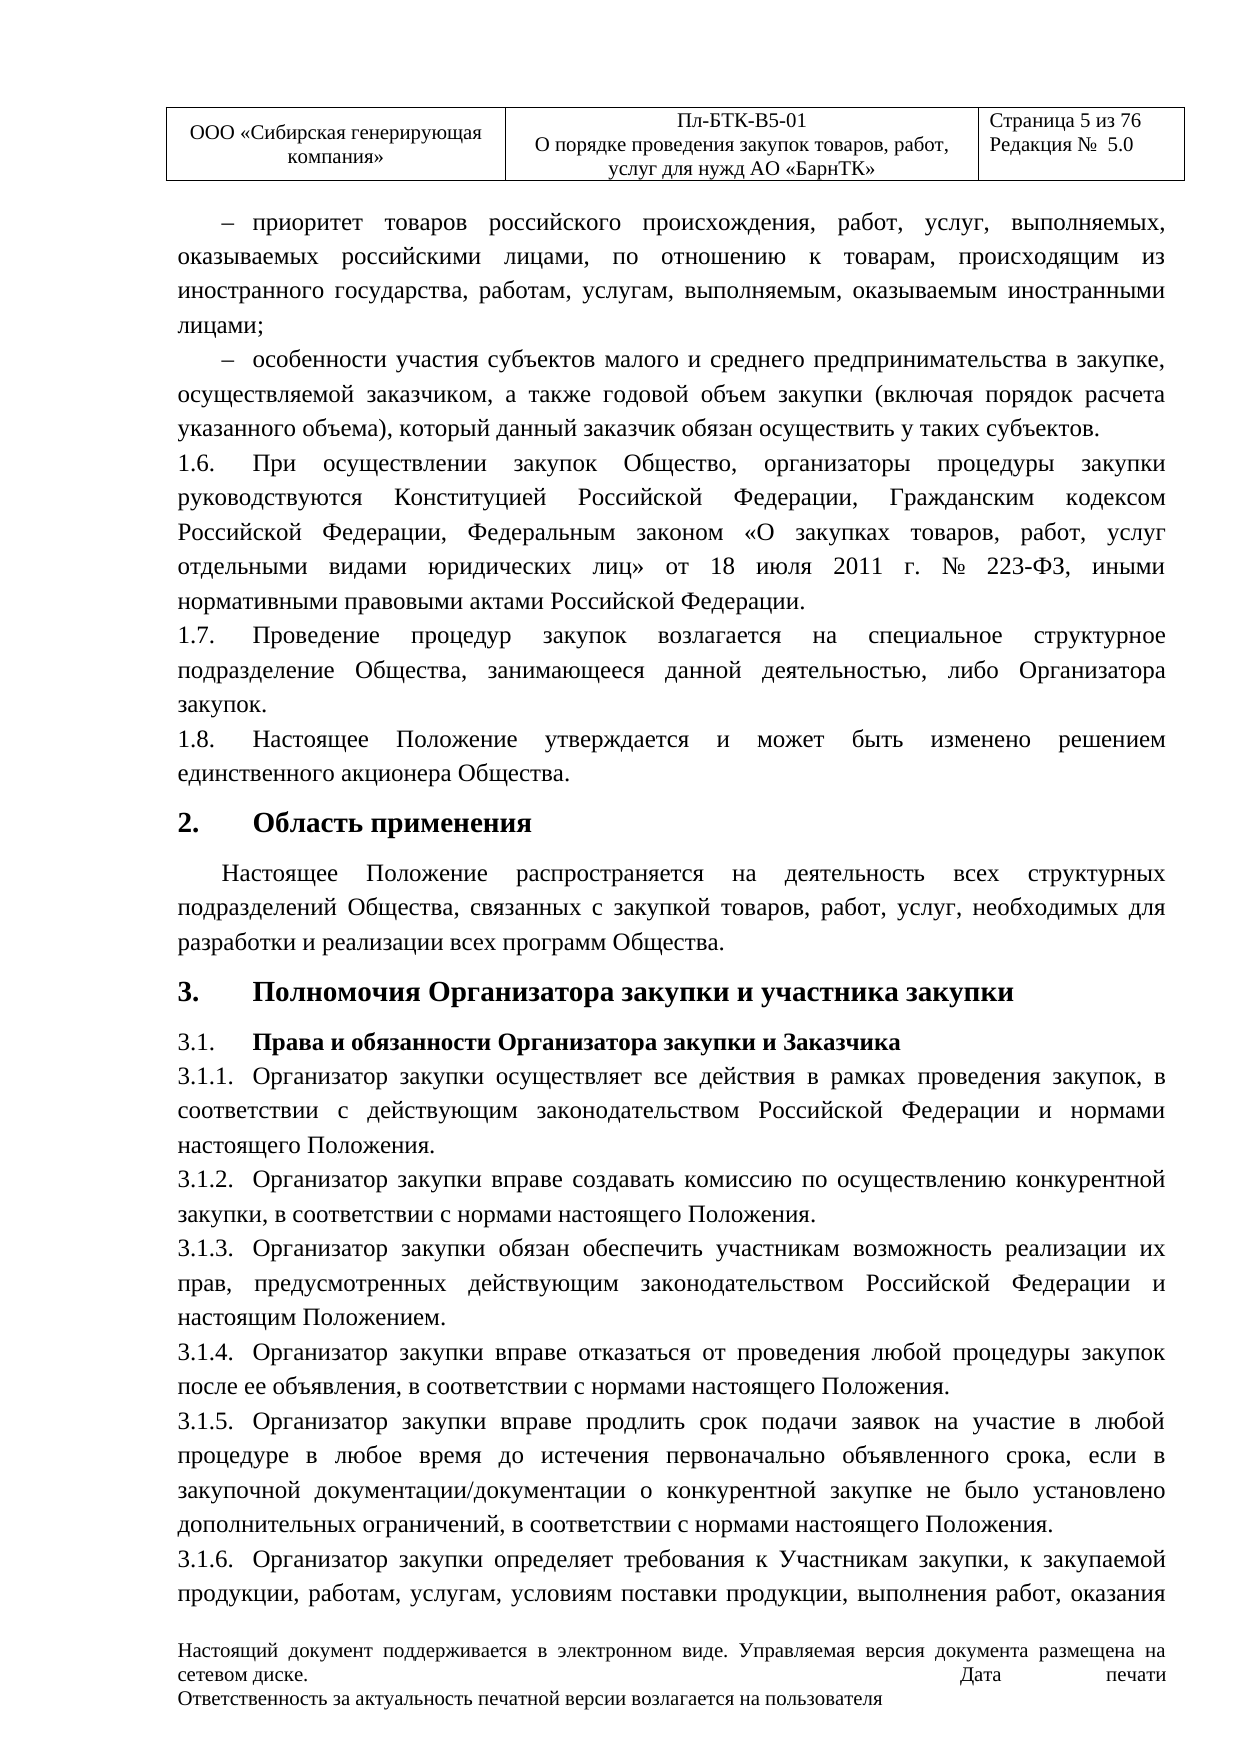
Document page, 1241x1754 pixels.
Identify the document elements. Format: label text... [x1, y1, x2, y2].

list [177, 1544, 1166, 1607]
subtitle Полномочия Организатора закупки и участника закупки [177, 974, 1166, 1007]
list Проведение процедур закупок возлагается на специальное структурное подразделение Общества, занимающееся данной деятельностью, либо Организатора закупок. [177, 620, 1166, 718]
list Права и обязанности Организатора закупки и Заказчика [177, 1027, 1166, 1055]
list особенности участия субъектов малого и среднего предпринимательства в закупке, осуществляемой заказчиком, а также годовой объем закупки (включая порядок расчета указанного объема), который данный заказчик обязан осуществить у таких субъектов. [177, 344, 1166, 442]
list Организатор закупки вправе продлить срок подачи заявок на участие в любой процедуре в любое время до истечения первоначально объявленного срока, если в закупочной документации/документации о конкурентной закупке не было установлено дополнительных ограничений, в соответствии с нормами настоящего Положения. [177, 1406, 1166, 1538]
list Организатор закупки обязан обеспечить участникам возможность реализации их прав, предусмотренных действующим законодательством Российской Федерации и настоящим Положением. [177, 1233, 1166, 1331]
list При осуществлении закупок Общество, организаторы процедуры закупки руководствуются Конституцией Российской Федерации, Гражданским кодексом Российской Федерации, Федеральным законом «О закупках товаров, работ, услуг отдельными видами юридических лиц» от 18 июля 2011 г. № 223-ФЗ, иными нормативными правовыми актами Российской Федерации. [177, 448, 1166, 614]
list приоритет товаров российского происхождения, работ, услуг, выполняемых, оказываемых российскими лицами, по отношению к товарам, происходящим из иностранного государства, работам, услугам, выполняемым, оказываемым иностранными лицами; [177, 207, 1166, 339]
list Организатор закупки вправе отказаться от проведения любой процедуры закупок после ее объявления, в соответствии с нормами настоящего Положения. [177, 1337, 1166, 1400]
text Настоящее Положение распространяется на деятельность всех структурных подразделений Общества, связанных с закупкой товаров, работ, услуг, необходимых для разработки и реализации всех программ Общества. [177, 858, 1166, 956]
list Организатор закупки осуществляет все действия в рамках проведения закупок, в соответствии с действующим законодательством Российской Федерации и нормами настоящего Положения. [177, 1061, 1166, 1159]
list Организатор закупки вправе создавать комиссию по осуществлению конкурентной закупки, в соответствии с нормами настоящего Положения. [177, 1164, 1166, 1228]
subtitle Область применения [177, 805, 1166, 839]
list Настоящее Положение утверждается и может быть изменено решением единственного акционера Общества. [177, 724, 1166, 787]
